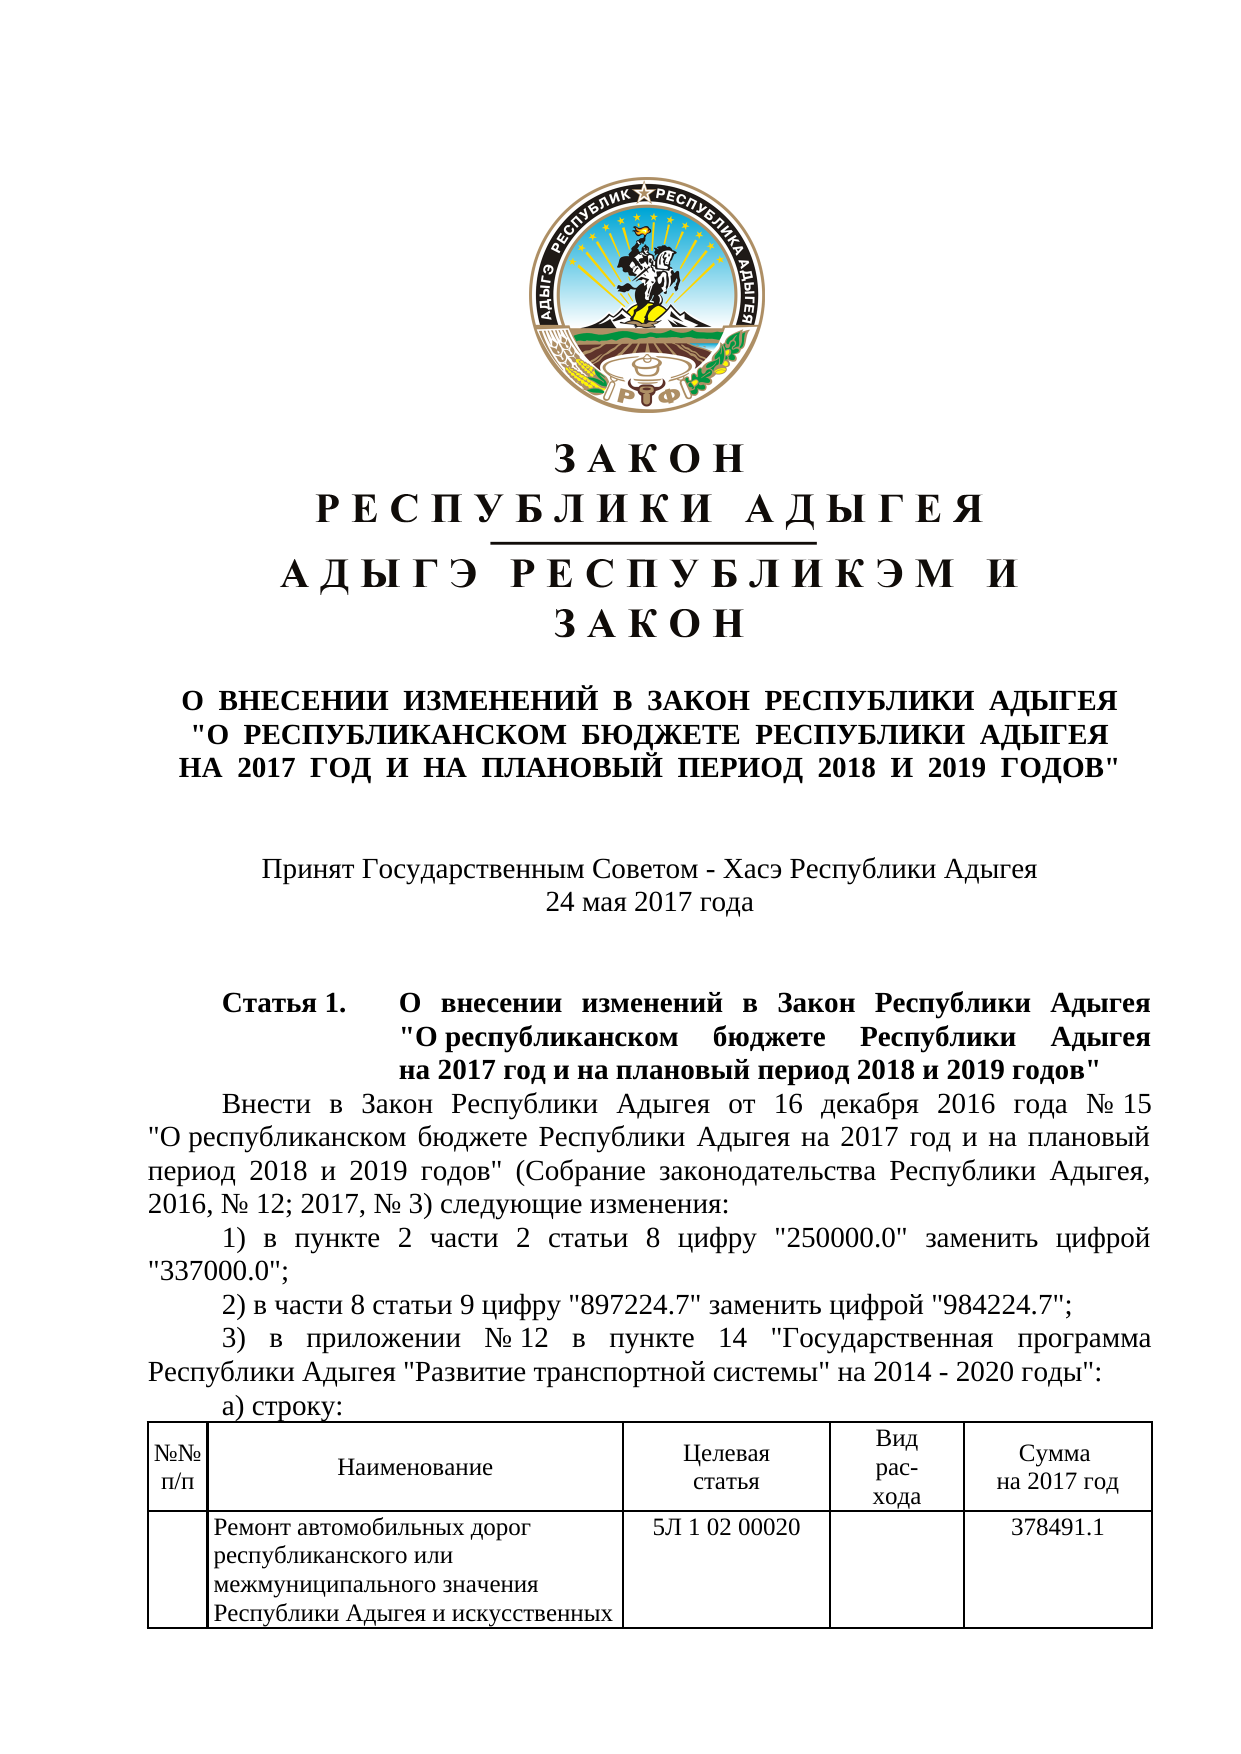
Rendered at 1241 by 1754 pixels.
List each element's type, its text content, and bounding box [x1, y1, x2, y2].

picture [276, 177, 1023, 643]
table_cell [831, 1512, 963, 1627]
table_header Сумма на 2017 год [965, 1423, 1151, 1509]
table_header Наименование [209, 1423, 622, 1509]
table_cell 5Л 1 02 00020 [624, 1512, 829, 1627]
text Внести в Закон Республики Адыгея от 16 декабря 2016 года № 15 "О республиканском бюджете Республики Адыгея на 2017 год и на плановый период 2018 и 2019 годов" (Собрание законодательства Республики Адыгея, 2016, № 12; 2017, № 3) следующие изменения: [148, 1086, 1152, 1220]
text Принят Государственным Советом - Хасэ Республики Адыгея 24 мая 2017 года [148, 851, 1152, 918]
table_cell 378491.1 [965, 1512, 1151, 1627]
table_header Целевая статья [624, 1423, 829, 1509]
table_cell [209, 1512, 622, 1627]
text 1) в пункте 2 части 2 статьи 8 цифру "250000.0" заменить цифрой "337000.0"; [148, 1220, 1152, 1287]
table_header Вид рас- хода [831, 1423, 963, 1509]
text 3) в приложении № 12 в пункте 14 "Государственная программа Республики Адыгея "Развитие транспортной системы" на 2014 - 2020 годы": [148, 1321, 1152, 1388]
table_header №№ п/п [149, 1423, 206, 1509]
table_cell [149, 1512, 206, 1627]
text 2) в части 8 статьи 9 цифру "897224.7" заменить цифрой "984224.7"; [148, 1287, 1152, 1321]
text Статья 1. О внесении изменений в Закон Республики Адыгея "О республиканском бюджете Республики Адыгея на 2017 год и на плановый период 2018 и 2019 годов" [222, 985, 1152, 1086]
text О внесении изменений в закон республики адыгея "о республиканском бюджете республики адыгея на 2017 год и на плановый период 2018 и 2019 годов" [148, 683, 1152, 784]
text а) строку: [148, 1388, 1152, 1421]
